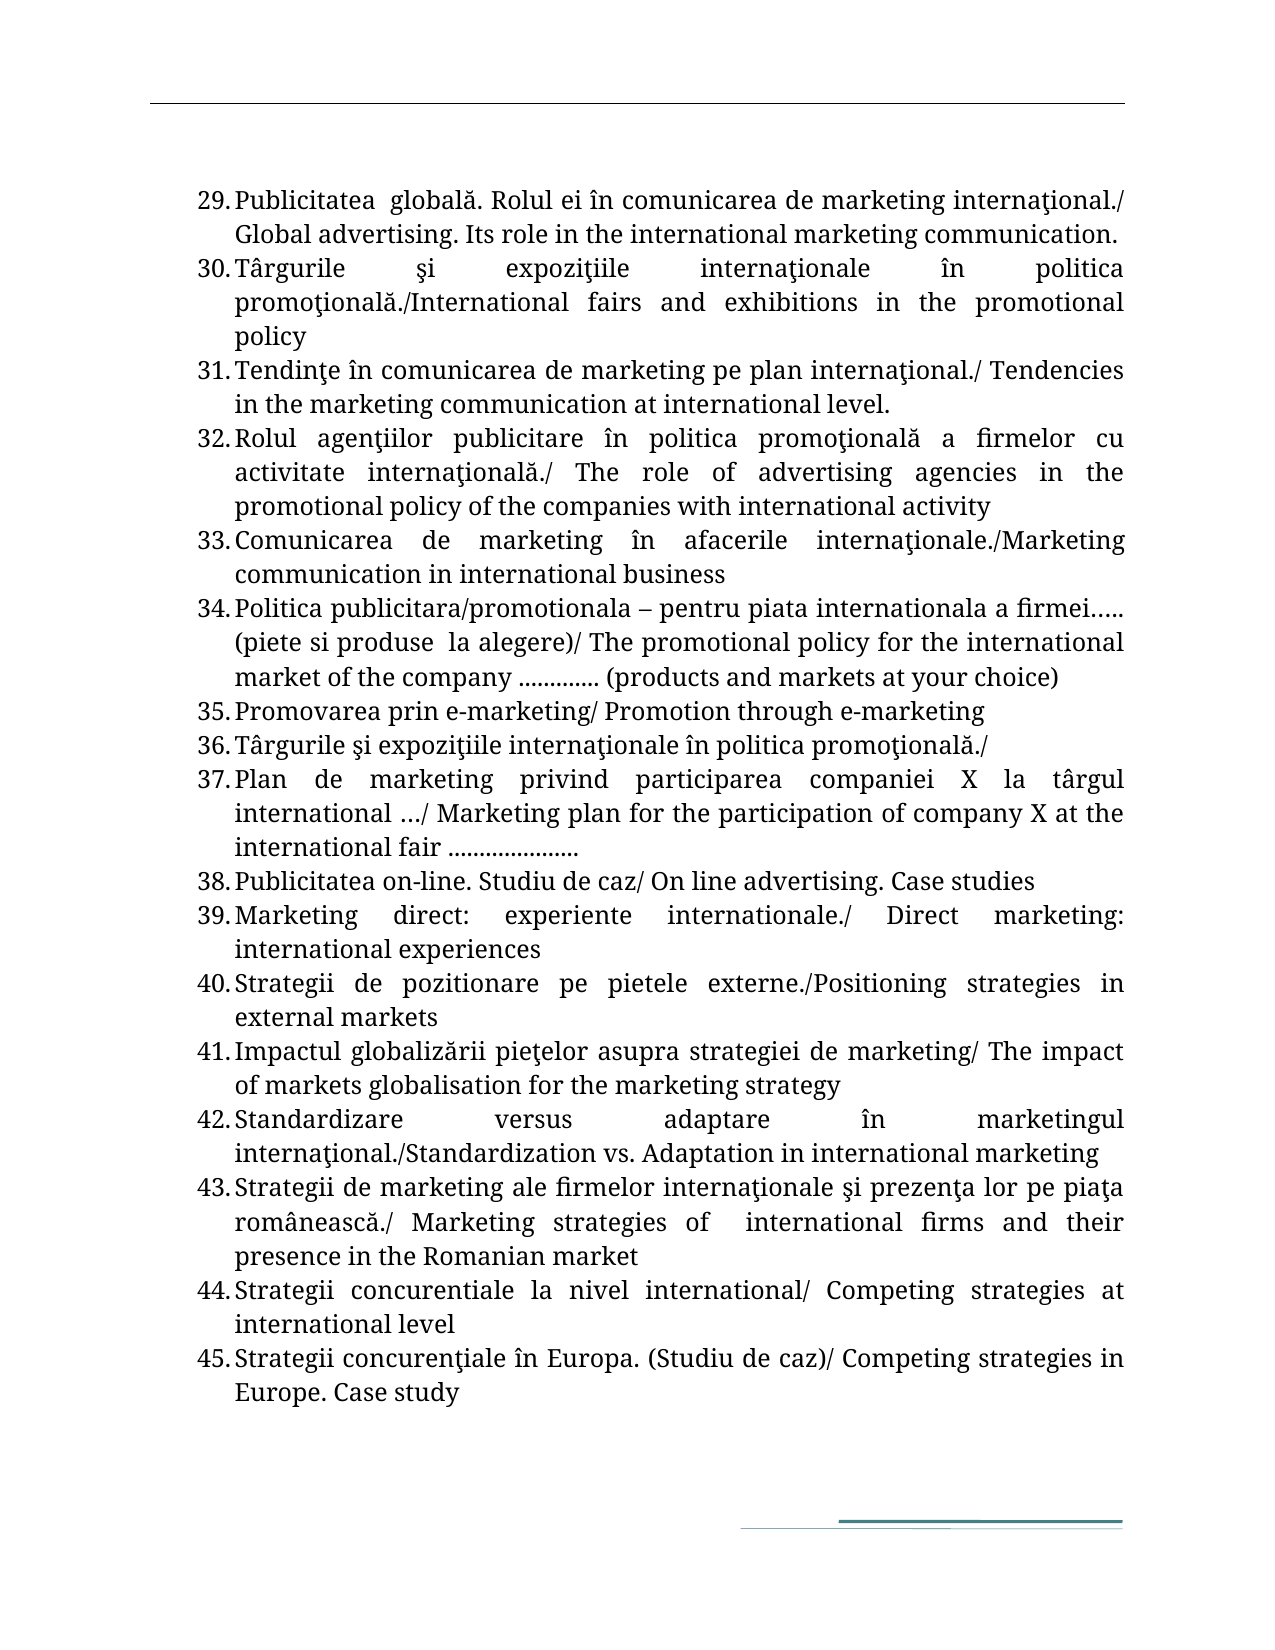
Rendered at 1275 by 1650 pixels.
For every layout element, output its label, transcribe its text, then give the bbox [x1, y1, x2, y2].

list Publicitatea on-line. Studiu de caz/ On line advertising. Case studies [197, 863, 1125, 898]
list Târgurile şi expoziţiile internaţionale în politica promoţională./ [197, 727, 1125, 761]
list Comunicarea de marketing în afacerile internaţionale./Marketing communication in international business [197, 523, 1125, 591]
list Impactul globalizării pieţelor asupra strategiei de marketing/ The impact of markets globalisation for the marketing strategy [197, 1034, 1125, 1102]
list Rolul agenţiilor publicitare în politica promoţională a firmelor cu activitate internaţională./ The role of advertising agencies in the promotional policy of the companies with international activity [197, 421, 1125, 523]
list Marketing direct: experiente internationale./ Direct marketing: international experiences [197, 898, 1125, 966]
list Tendinţe în comunicarea de marketing pe plan internaţional./ Tendencies in the marketing communication at international level. [197, 353, 1125, 421]
list Promovarea prin e-marketing/ Promotion through e-marketing [197, 693, 1125, 727]
list Standardizare versus adaptare în marketingul internaţional./Standardization vs. Adaptation in international marketing [197, 1102, 1125, 1170]
list Politica publicitara/promotionala – pentru piata internationala a firmei….. (piete si produse la alegere)/ The promotional policy for the international market of the company ............. (products and markets at your choice) [197, 591, 1125, 693]
list Strategii de pozitionare pe pietele externe./Positioning strategies in external markets [197, 966, 1125, 1034]
list Strategii concurentiale la nivel international/ Competing strategies at international level [197, 1272, 1125, 1340]
list Târgurile şi expoziţiile internaţionale în politica promoţională./International fairs and exhibitions in the promotional policy [197, 250, 1125, 353]
list Strategii concurenţiale în Europa. (Studiu de caz)/ Competing strategies in Europe. Case study [197, 1340, 1125, 1408]
list Plan de marketing privind participarea companiei X la târgul international …/ Marketing plan for the participation of company X at the international fair ..................... [197, 761, 1125, 863]
list Publicitatea globală. Rolul ei în comunicarea de marketing internaţional./ Global advertising. Its role in the international marketing communication. [197, 182, 1125, 250]
list Strategii de marketing ale firmelor internaţionale şi prezenţa lor pe piaţa românească./ Marketing strategies of international firms and their presence in the Romanian market [197, 1170, 1125, 1272]
